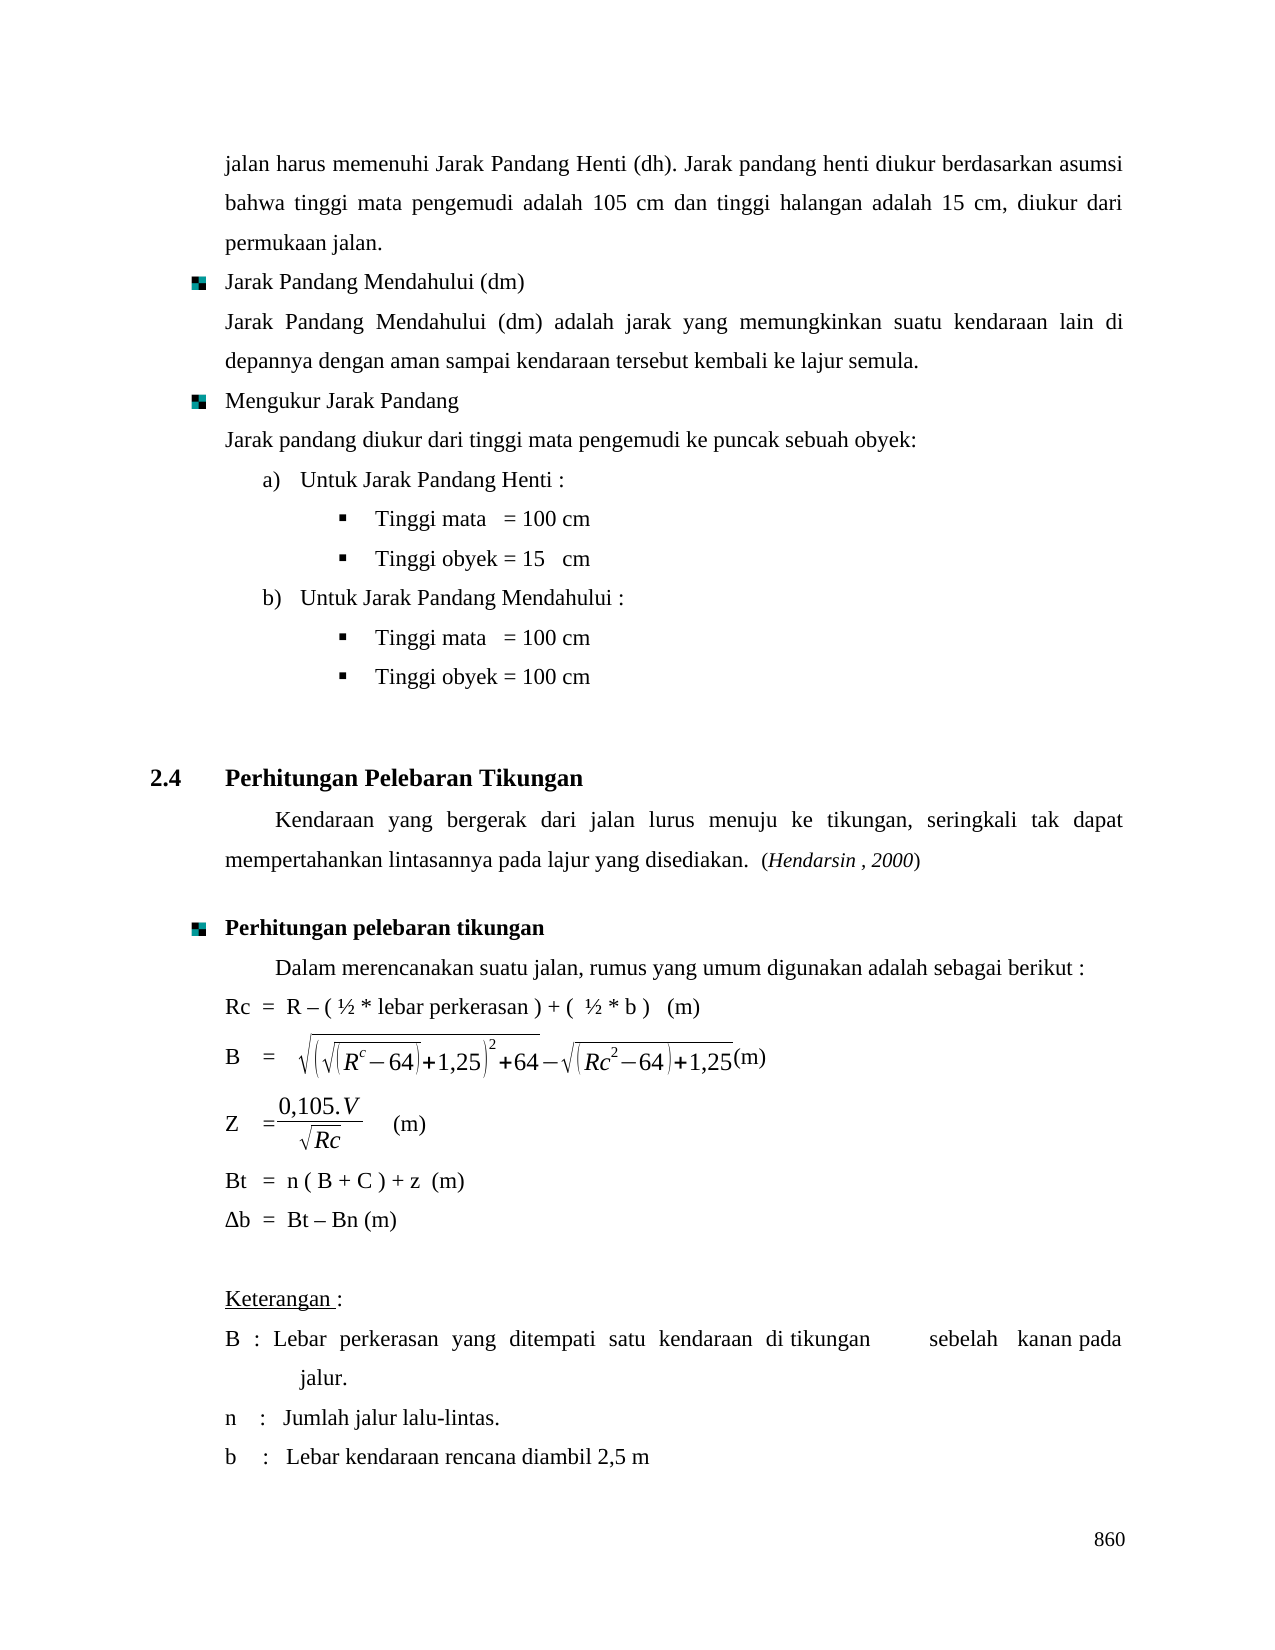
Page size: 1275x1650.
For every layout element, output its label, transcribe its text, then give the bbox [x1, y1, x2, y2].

list Tinggi mata = 100 cm [337, 624, 1125, 650]
list Tinggi obyek = 15 cm [337, 545, 1125, 571]
list Jarak Pandang Mendahului (dm) adalah jarak yang memungkinkan suatu kendaraan lain di depannya dengan aman sampai kendaraan tersebut kembali ke lajur semula. [225, 308, 1125, 374]
text Dalam merencanakan suatu jalan, rumus yang umum digunakan adalah sebagai berikut : [225, 954, 1125, 980]
list Jarak Pandang Mendahului (dm) [187, 268, 1125, 295]
list Perhitungan Pelebaran Tikungan [150, 763, 1125, 792]
picture [188, 273, 206, 290]
picture [188, 919, 206, 936]
text ∆b = Bt – Bn (m) [225, 1206, 1125, 1232]
list Perhitungan pelebaran tikungan [187, 914, 1125, 941]
list Untuk Jarak Pandang Henti : [262, 466, 1125, 492]
text Rc = R – ( ½ * lebar perkerasan ) + ( ½ * b ) (m) [225, 993, 1125, 1019]
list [225, 150, 1125, 255]
list Mengukur Jarak Pandang [187, 387, 1125, 413]
list Untuk Jarak Pandang Mendahului : [262, 584, 1125, 611]
text b : Lebar kendaraan rencana diambil 2,5 m [225, 1443, 1125, 1469]
text B = (m) [225, 1033, 1125, 1079]
text Jarak pandang diukur dari tinggi mata pengemudi ke puncak sebuah obyek: [225, 426, 1125, 453]
text Keterangan : [225, 1285, 1125, 1311]
text n : Jumlah jalur lalu-lintas. [225, 1403, 1125, 1430]
list Tinggi mata = 100 cm [337, 505, 1125, 532]
text Z = (m) [225, 1092, 1125, 1153]
text B : Lebar perkerasan yang ditempati satu kendaraan di tikungan sebelah kanan pada jalur. [225, 1324, 1125, 1390]
picture [188, 391, 206, 409]
text Kendaraan yang bergerak dari jalan lurus menuju ke tikungan, seringkali tak dapat mempertahankan lintasannya pada lajur yang disediakan. (Hendarsin , 2000) [225, 806, 1125, 872]
text Bt = n ( B + C ) + z (m) [225, 1167, 1125, 1193]
list Tinggi obyek = 100 cm [337, 663, 1125, 689]
